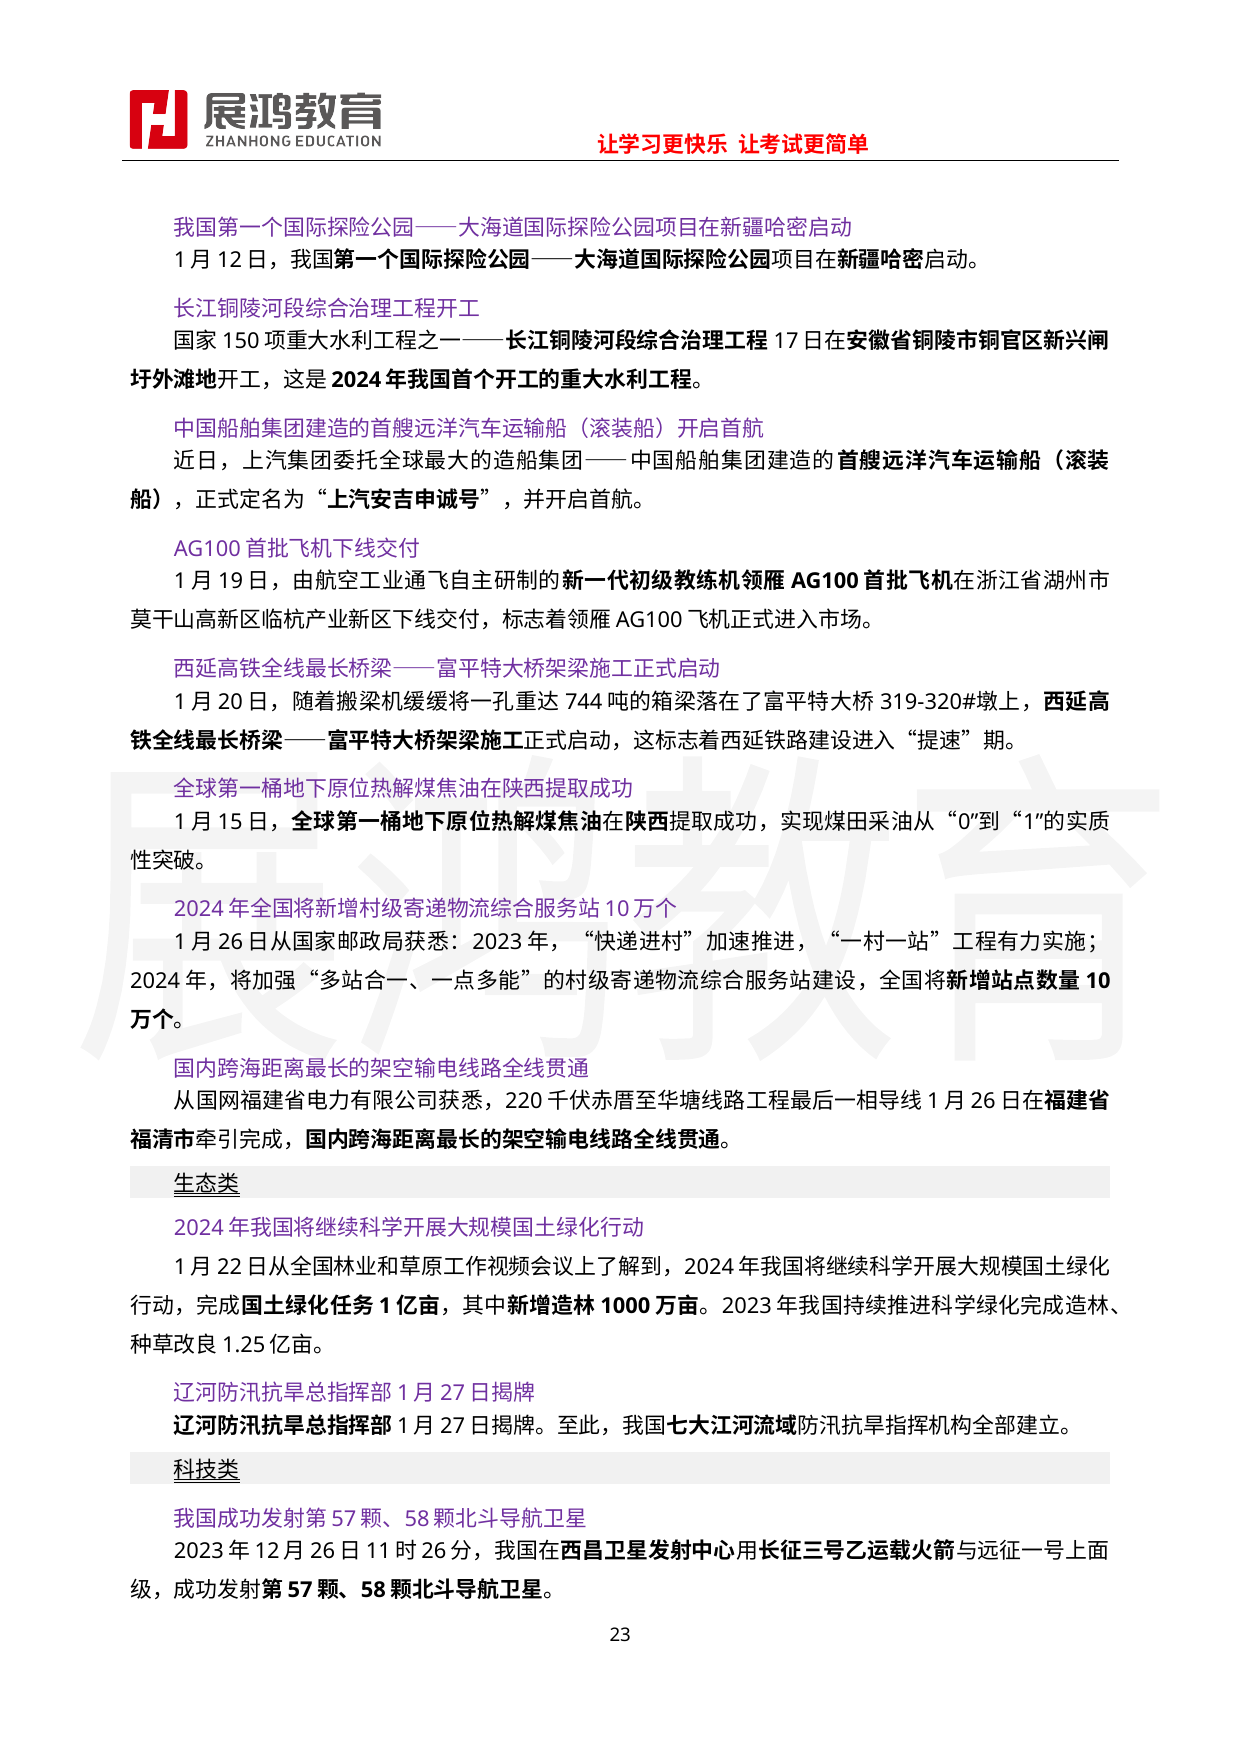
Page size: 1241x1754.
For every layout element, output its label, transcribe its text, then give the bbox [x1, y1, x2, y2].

text 全球第一桶地下原位热解煤焦油在陕西提取成功 [130, 771, 1110, 803]
text 1月15日，全球第一桶地下原位热解煤焦油在陕西提取成功，实现煤田采油从“0”到“1”的实质性突破。 [130, 803, 1110, 875]
picture [129, 90, 382, 149]
subtitle 科技类 [130, 1452, 1110, 1484]
text 我国第一个国际探险公园——大海道国际探险公园项目在新疆哈密启动 [130, 209, 1110, 242]
text AG100首批飞机下线交付 [130, 531, 1110, 563]
text 1月20日，随着搬梁机缓缓将一孔重达744吨的箱梁落在了富平特大桥319-320#墩上，西延高铁全线最长桥梁——富平特大桥架梁施工正式启动，这标志着西延铁路建设进入“提速”期。 [130, 683, 1110, 755]
text 1月12日，我国第一个国际探险公园——大海道国际探险公园项目在新疆哈密启动。 [130, 242, 1110, 274]
text 国内跨海距离最长的架空输电线路全线贯通 [130, 1050, 1110, 1083]
text 1月22日从全国林业和草原工作视频会议上了解到，2024年我国将继续科学开展大规模国土绿化行动，完成国土绿化任务1亿亩，其中新增造林1000万亩。2023年我国持续推进科学绿化完成造林、种草改良1.25亿亩。 [130, 1248, 1110, 1359]
text 1月26日从国家邮政局获悉：2023年，“快递进村”加速推进，“一村一站”工程有力实施；2024年，将加强“多站合一、一点多能”的村级寄递物流综合服务站建设，全国将新增站点数量10万个。 [130, 923, 1110, 1034]
text 2023年12月26日11时26分，我国在西昌卫星发射中心用长征三号乙运载火箭与远征一号上面级，成功发射第57颗、58颗北斗导航卫星。 [130, 1533, 1110, 1604]
text 国家150项重大水利工程之一——长江铜陵河段综合治理工程17日在安徽省铜陵市铜官区新兴闸圩外滩地开工，这是2024年我国首个开工的重大水利工程。 [130, 323, 1110, 394]
text 中国船舶集团建造的首艘远洋汽车运输船（滚装船）开启首航 [130, 411, 1110, 443]
text 辽河防汛抗旱总指挥部1月27日揭牌。至此，我国七大江河流域防汛抗旱指挥机构全部建立。 [130, 1407, 1110, 1440]
text 长江铜陵河段综合治理工程开工 [130, 290, 1110, 323]
text 从国网福建省电力有限公司获悉，220千伏赤厝至华塘线路工程最后一相导线1月26日在福建省福清市牵引完成，国内跨海距离最长的架空输电线路全线贯通。 [130, 1083, 1110, 1154]
text 西延高铁全线最长桥梁——富平特大桥架梁施工正式启动 [130, 651, 1110, 683]
subtitle 生态类 [130, 1166, 1110, 1198]
text 我国成功发射第57颗、58颗北斗导航卫星 [130, 1500, 1110, 1533]
text 2024年全国将新增村级寄递物流综合服务站10万个 [130, 891, 1110, 923]
text 2024年我国将继续科学开展大规模国土绿化行动 [130, 1209, 1110, 1242]
text 近日，上汽集团委托全球最大的造船集团——中国船舶集团建造的首艘远洋汽车运输船（滚装船），正式定名为“上汽安吉申诚号”，并开启首航。 [130, 443, 1110, 514]
text 辽河防汛抗旱总指挥部1月27日揭牌 [130, 1375, 1110, 1407]
text 1月19日，由航空工业通飞自主研制的新一代初级教练机领雁AG100首批飞机在浙江省湖州市莫干山高新区临杭产业新区下线交付，标志着领雁AG100飞机正式进入市场。 [130, 563, 1110, 634]
